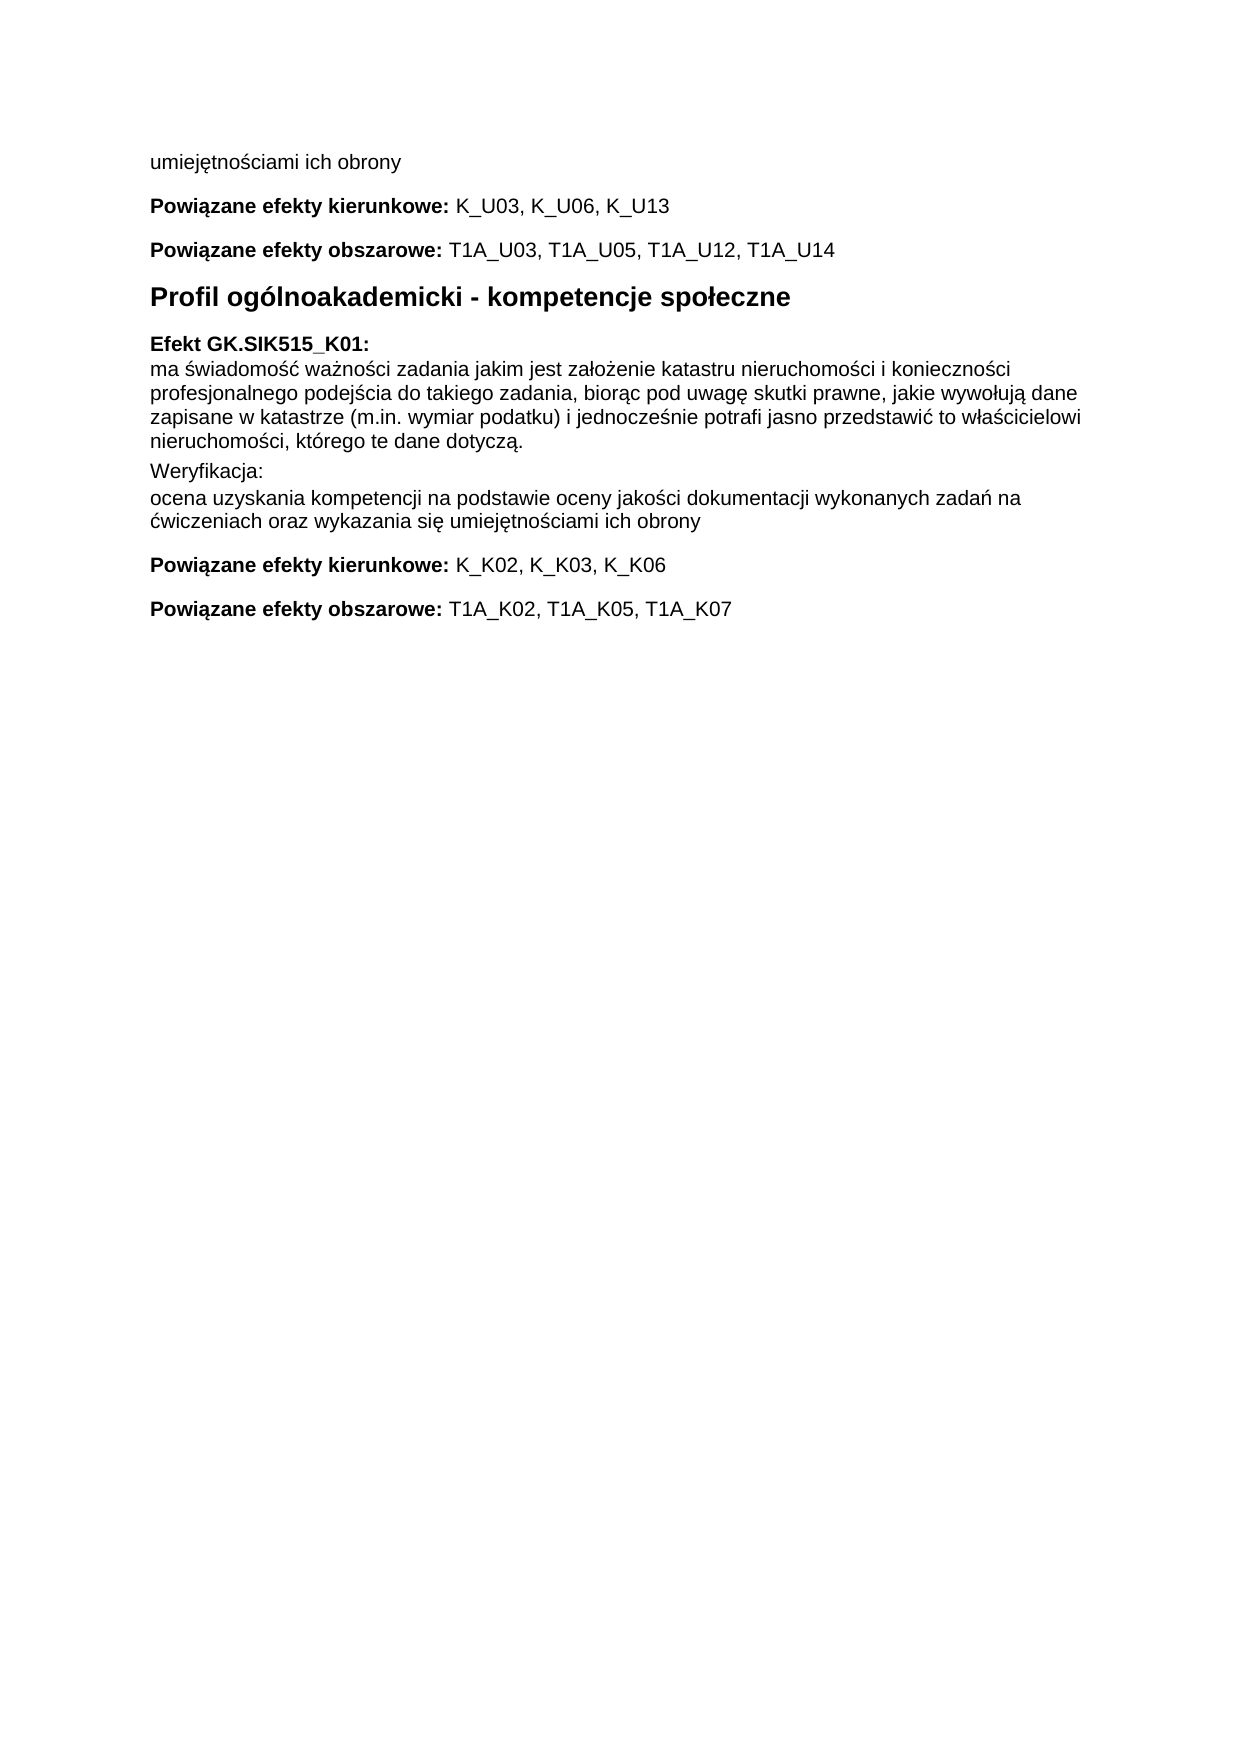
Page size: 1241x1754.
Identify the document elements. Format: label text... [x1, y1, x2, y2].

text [150, 150, 1090, 174]
text Weryfikacja: [150, 459, 1090, 483]
text Powiązane efekty kierunkowe: K_K02, K_K03, K_K06 [150, 553, 1090, 577]
text Efekt GK.SIK515_K01: [150, 332, 1090, 356]
text Powiązane efekty obszarowe: T1A_K02, T1A_K05, T1A_K07 [150, 597, 1090, 621]
text Powiązane efekty obszarowe: T1A_U03, T1A_U05, T1A_U12, T1A_U14 [150, 237, 1090, 261]
text Powiązane efekty kierunkowe: K_U03, K_U06, K_U13 [150, 194, 1090, 218]
text ma świadomość ważności zadania jakim jest założenie katastru nieruchomości i konieczności profesjonalnego podejścia do takiego zadania, biorąc pod uwagę skutki prawne, jakie wywołują dane zapisane w katastrze (m.in. wymiar podatku) i jednocześnie potrafi jasno przedstawić to właścicielowi nieruchomości, którego te dane dotyczą. [150, 357, 1090, 453]
subtitle Profil ogólnoakademicki - kompetencje społeczne [150, 281, 1090, 312]
text ocena uzyskania kompetencji na podstawie oceny jakości dokumentacji wykonanych zadań na ćwiczeniach oraz wykazania się umiejętnościami ich obrony [150, 485, 1090, 533]
